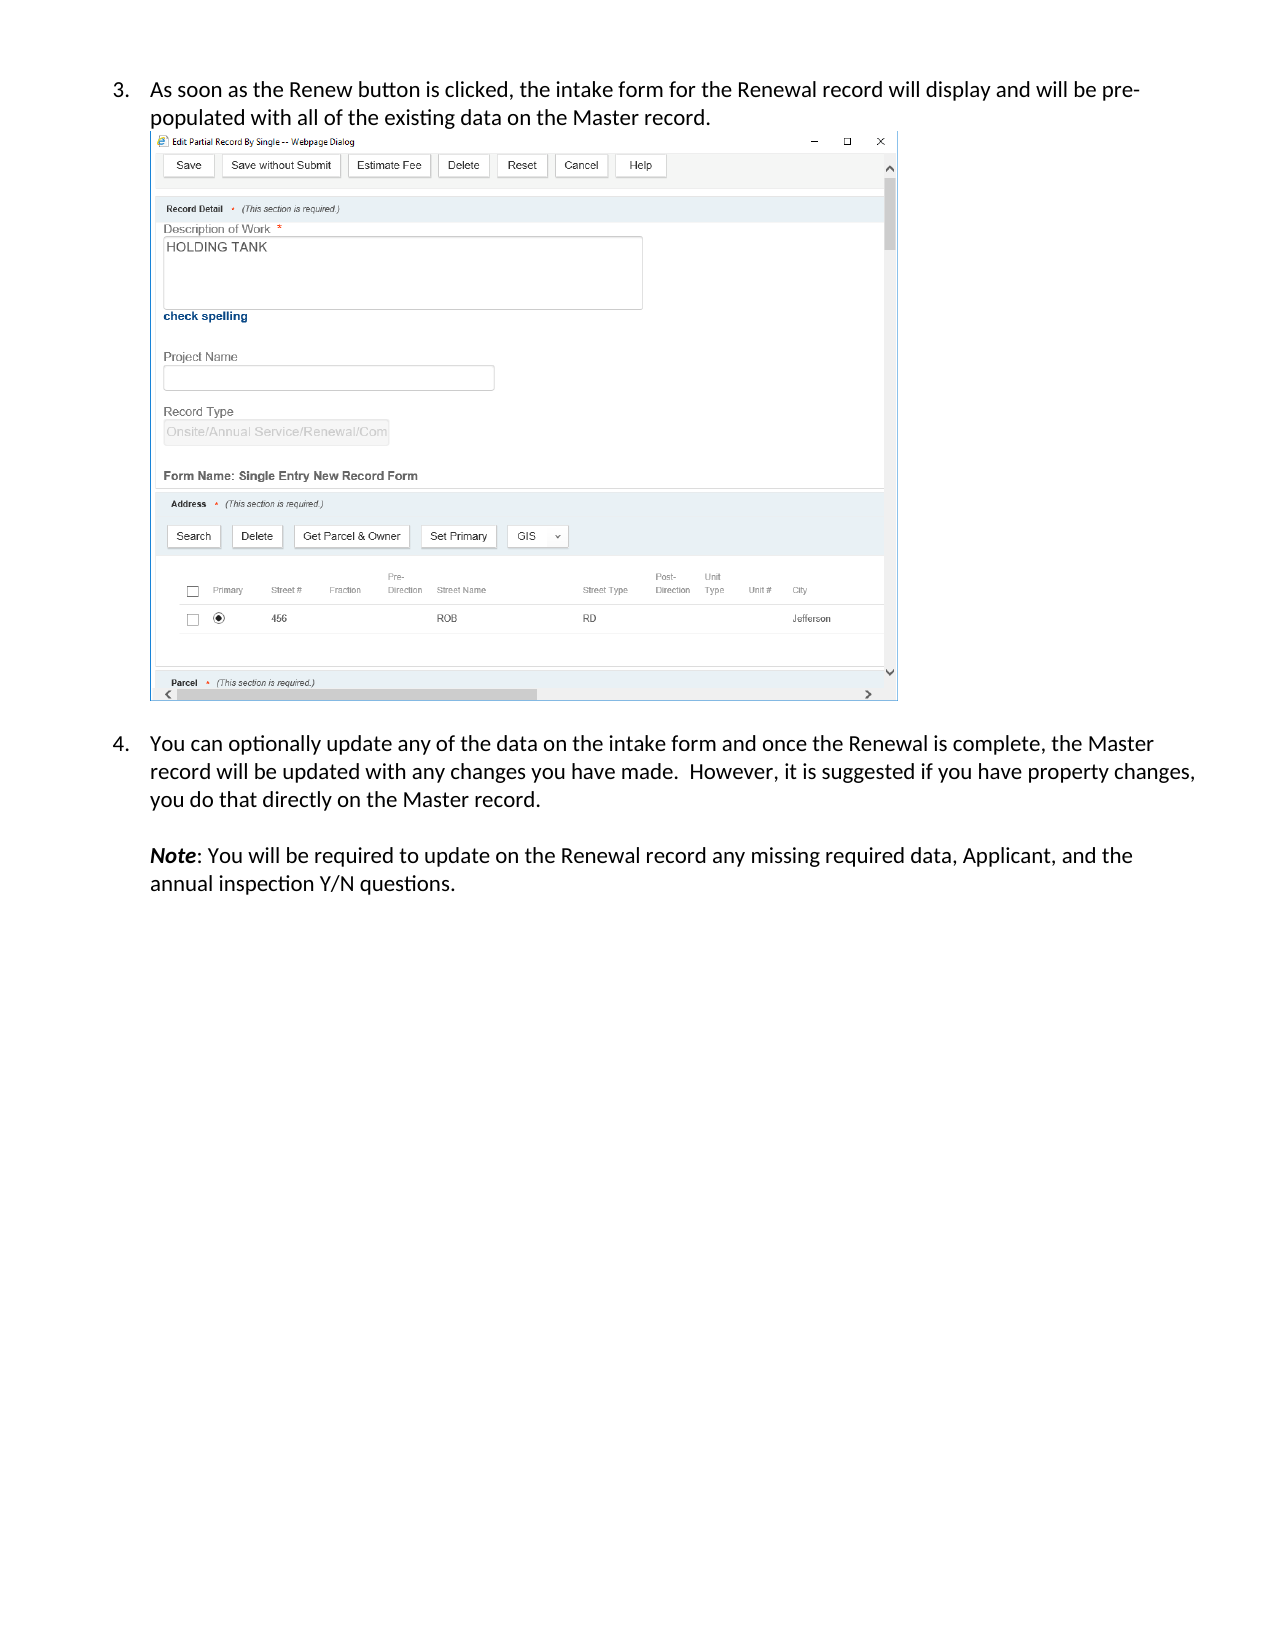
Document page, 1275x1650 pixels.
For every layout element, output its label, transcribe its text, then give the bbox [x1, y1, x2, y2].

list Note: You will be required to update on the Renewal record any missing required data, Applicant, and the annual inspection Y/N questions. [150, 841, 1200, 897]
list As soon as the Renew button is clicked, the intake form for the Renewal record will display and will be pre-populated with all of the existing data on the Master record. [112, 75, 1200, 131]
picture [150, 131, 898, 701]
list You can optionally update any of the data on the intake form and once the Renewal is complete, the Master record will be updated with any changes you have made. However, it is suggested if you have property changes, you do that directly on the Master record. [112, 729, 1200, 813]
